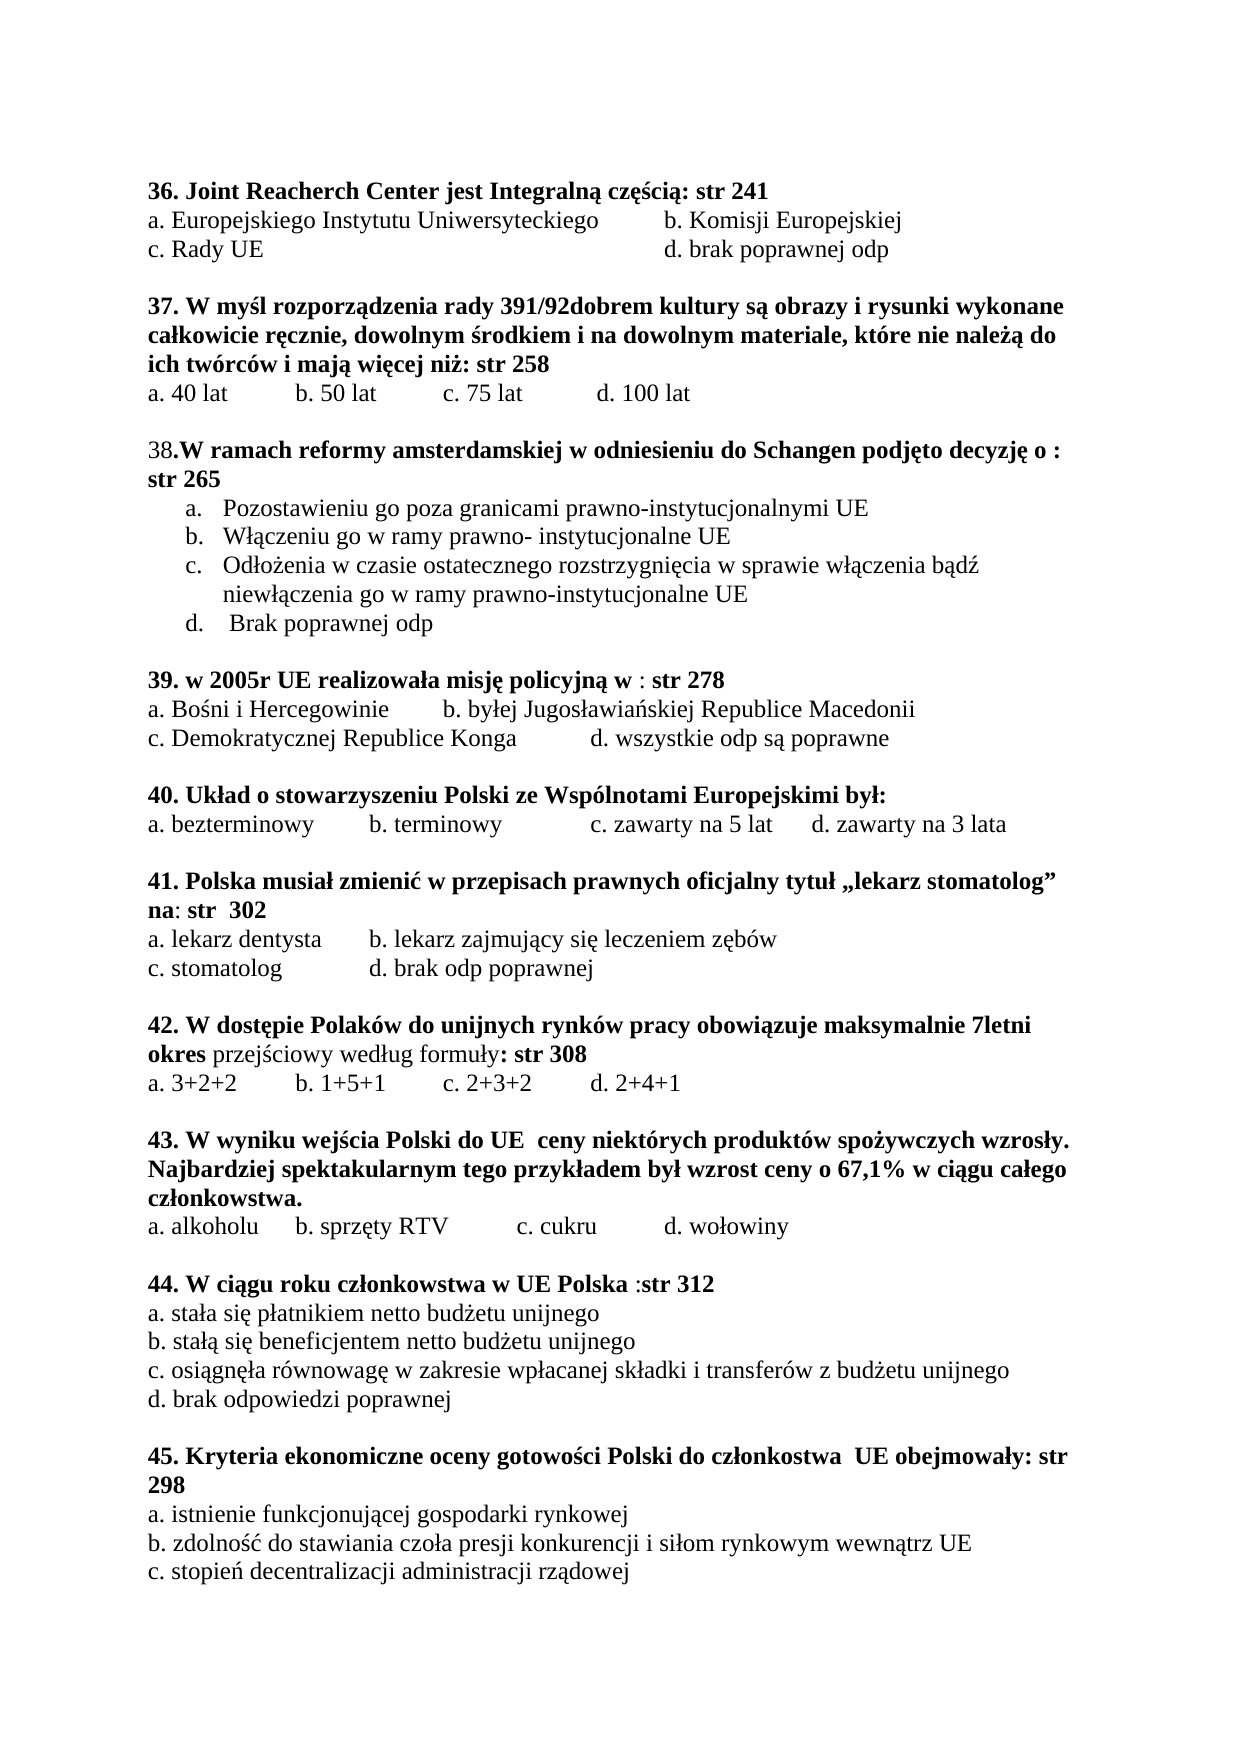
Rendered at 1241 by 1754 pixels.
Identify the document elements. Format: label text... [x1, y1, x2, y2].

text 38.W ramach reformy amsterdamskiej w odniesieniu do Schangen podjęto decyzję o : str 265 [148, 435, 1093, 493]
text 40. Układ o stowarzyszeniu Polski ze Wspólnotami Europejskimi był: [148, 780, 1093, 809]
text a. Bośni i Hercegowinie b. byłej Jugosławiańskiej Republice Macedonii [148, 694, 1093, 723]
text 44. W ciągu roku członkowstwa w UE Polska :str 312 [148, 1269, 1093, 1298]
text a. istnienie funkcjonującej gospodarki rynkowej [148, 1499, 1093, 1528]
text a. Europejskiego Instytutu Uniwersyteckiego b. Komisji Europejskiej [148, 205, 1093, 234]
list Odłożenia w czasie ostatecznego rozstrzygnięcia w sprawie włączenia bądź niewłączenia go w ramy prawno-instytucjonalne UE [185, 550, 1093, 608]
text 36. Joint Reacherch Center jest Integralną częścią: str 241 [148, 176, 1093, 205]
text a. 3+2+2 b. 1+5+1 c. 2+3+2 d. 2+4+1 [148, 1068, 1093, 1096]
text c. stopień decentralizacji administracji rządowej [148, 1556, 1093, 1585]
text a. bezterminowy b. terminowy c. zawarty na 5 lat d. zawarty na 3 lata [148, 809, 1093, 838]
text a. stała się płatnikiem netto budżetu unijnego [148, 1298, 1093, 1326]
text a. 40 lat b. 50 lat c. 75 lat d. 100 lat [148, 378, 1093, 406]
text 42. W dostępie Polaków do unijnych rynków pracy obowiązuje maksymalnie 7letni okres przejściowy według formuły: str 308 [148, 1010, 1093, 1068]
text c. Rady UE d. brak poprawnej odp [148, 234, 1093, 263]
text c. osiągnęła równowagę w zakresie wpłacanej składki i transferów z budżetu unijnego [148, 1355, 1093, 1384]
text a. lekarz dentysta b. lekarz zajmujący się leczeniem zębów c. stomatolog d. brak odp poprawnej [148, 924, 1093, 981]
text b. stałą się beneficjentem netto budżetu unijnego [148, 1326, 1093, 1355]
text c. Demokratycznej Republice Konga d. wszystkie odp są poprawne [148, 723, 1093, 751]
text b. zdolność do stawiania czoła presji konkurencji i siłom rynkowym wewnątrz UE [148, 1528, 1093, 1556]
list Brak poprawnej odp [185, 608, 1093, 636]
text a. alkoholu b. sprzęty RTV c. cukru d. wołowiny [148, 1211, 1093, 1240]
text 41. Polska musiał zmienić w przepisach prawnych oficjalny tytuł „lekarz stomatolog” na: str 302 [148, 866, 1093, 924]
text 37. W myśl rozporządzenia rady 391/92dobrem kultury są obrazy i rysunki wykonane całkowicie ręcznie, dowolnym środkiem i na dowolnym materiale, które nie należą do ich twórców i mają więcej niż: str 258 [148, 291, 1093, 378]
text d. brak odpowiedzi poprawnej [148, 1384, 1093, 1413]
text 45. Kryteria ekonomiczne oceny gotowości Polski do członkostwa UE obejmowały: str 298 [148, 1441, 1093, 1499]
text 39. w 2005r UE realizowała misję policyjną w : str 278 [148, 665, 1093, 694]
list Włączeniu go w ramy prawno- instytucjonalne UE [185, 521, 1093, 550]
text 43. W wyniku wejścia Polski do UE ceny niektórych produktów spożywczych wzrosły. Najbardziej spektakularnym tego przykładem był wzrost ceny o 67,1% w ciągu całego członkowstwa. [148, 1125, 1093, 1211]
list Pozostawieniu go poza granicami prawno-instytucjonalnymi UE [185, 493, 1093, 521]
